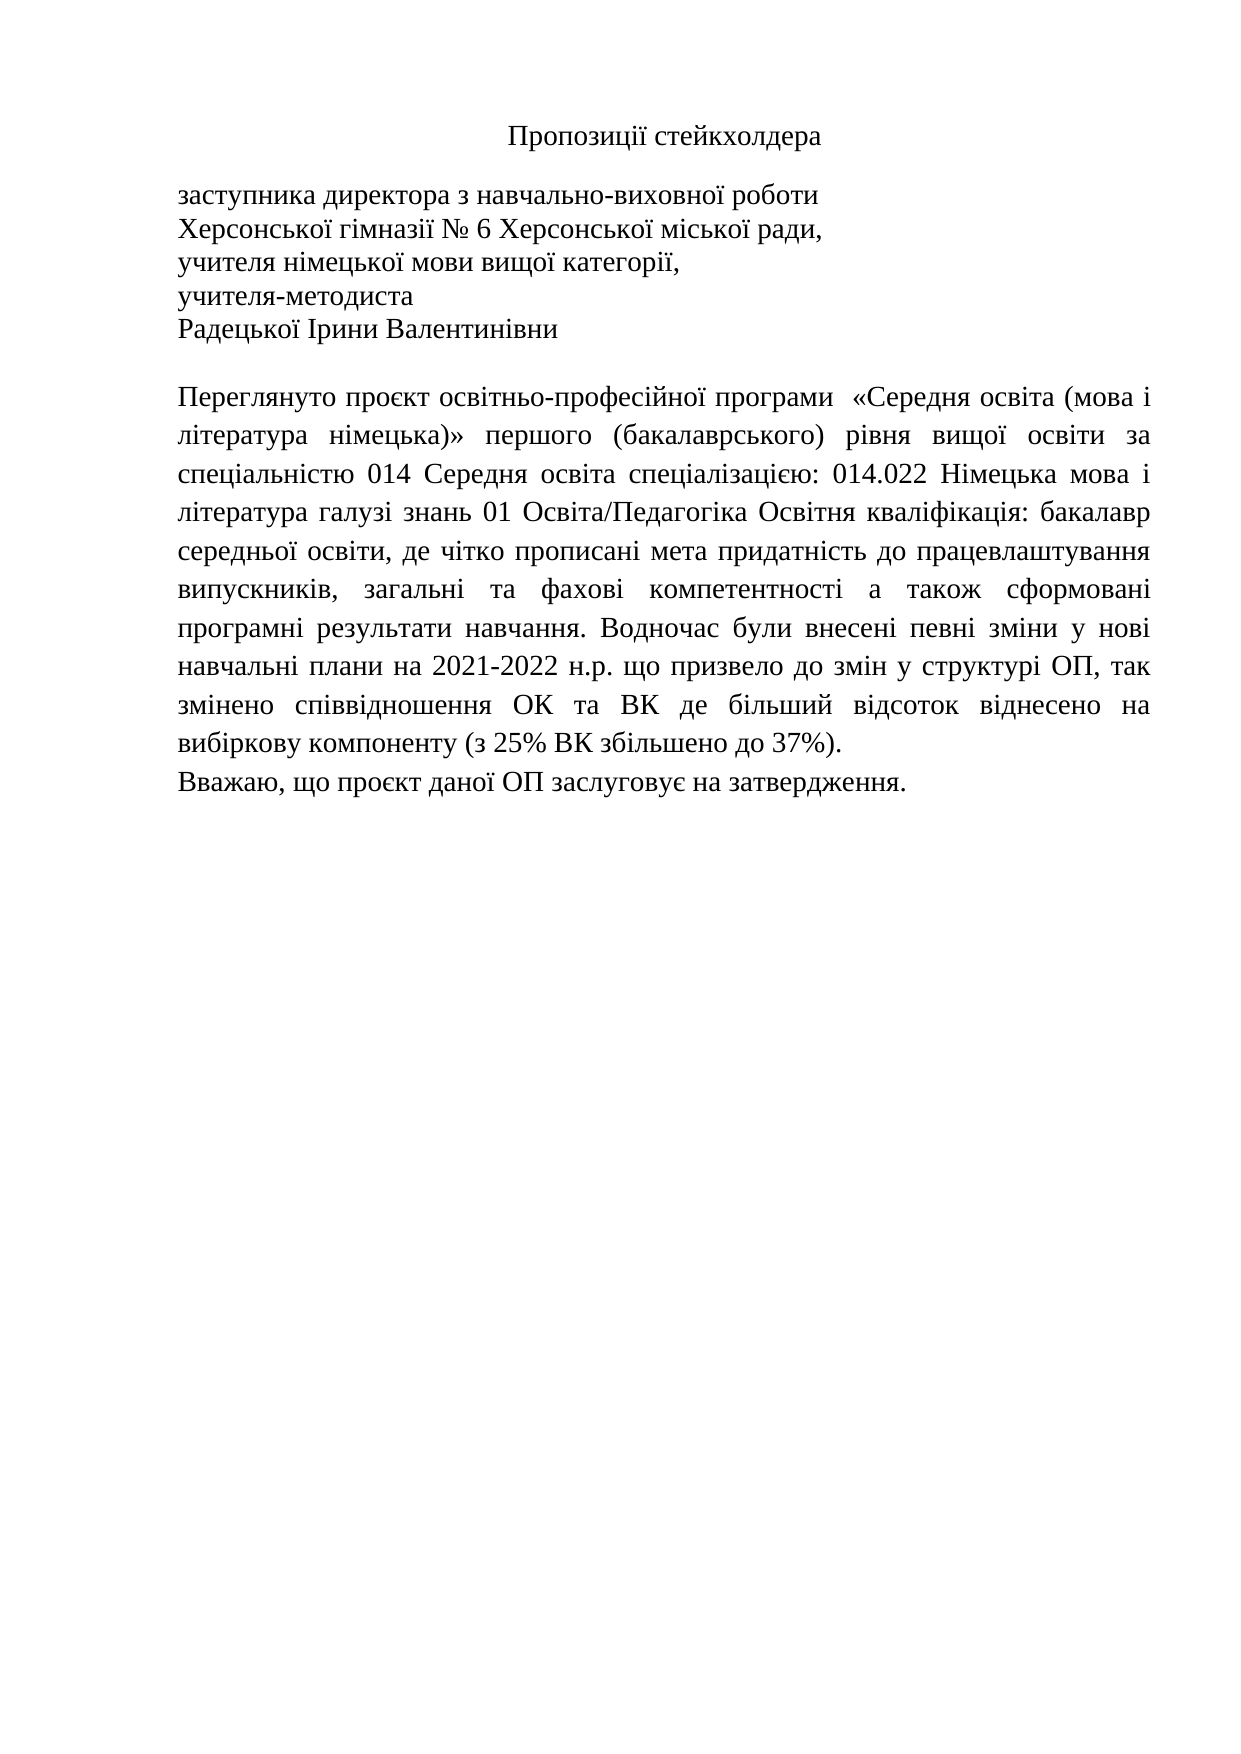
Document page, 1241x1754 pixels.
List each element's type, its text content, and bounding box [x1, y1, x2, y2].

text Херсонської гімназії № 6 Херсонської міської ради, [177, 211, 1152, 244]
text учителя німецької мови вищої категорії, [177, 244, 1152, 278]
text учителя-методиста [177, 278, 1152, 312]
text Переглянуто проєкт освітньо-професійної програми «Середня освіта (мова і література німецька)» першого (бакалаврського) рівня вищої освіти за спеціальністю 014 Середня освіта спеціалізацією: 014.022 Німецька мова і література галузі знань 01 Освіта/Педагогіка Освітня кваліфікація: бакалавр середньої освіти, де чітко прописані мета придатність до працевлаштування випускників, загальні та фахові компетентності а також сформовані програмні результати навчання. Водночас були внесені певні зміни у нові навчальні плани на 2021-2022 н.р. що призвело до змін у структурі ОП, так змінено співвідношення ОК та ВК де більший відсоток віднесено на вибіркову компоненту (з 25% ВК збільшено до 37%). [177, 379, 1152, 759]
text Вважаю, що проєкт даної ОП заслуговує на затвердження. [177, 764, 1152, 798]
text Пропозиції стейкхолдера [177, 118, 1152, 152]
text Радецької Ірини Валентинівни [177, 312, 1152, 345]
text заступника директора з навчально-виховної роботи [177, 177, 1152, 211]
